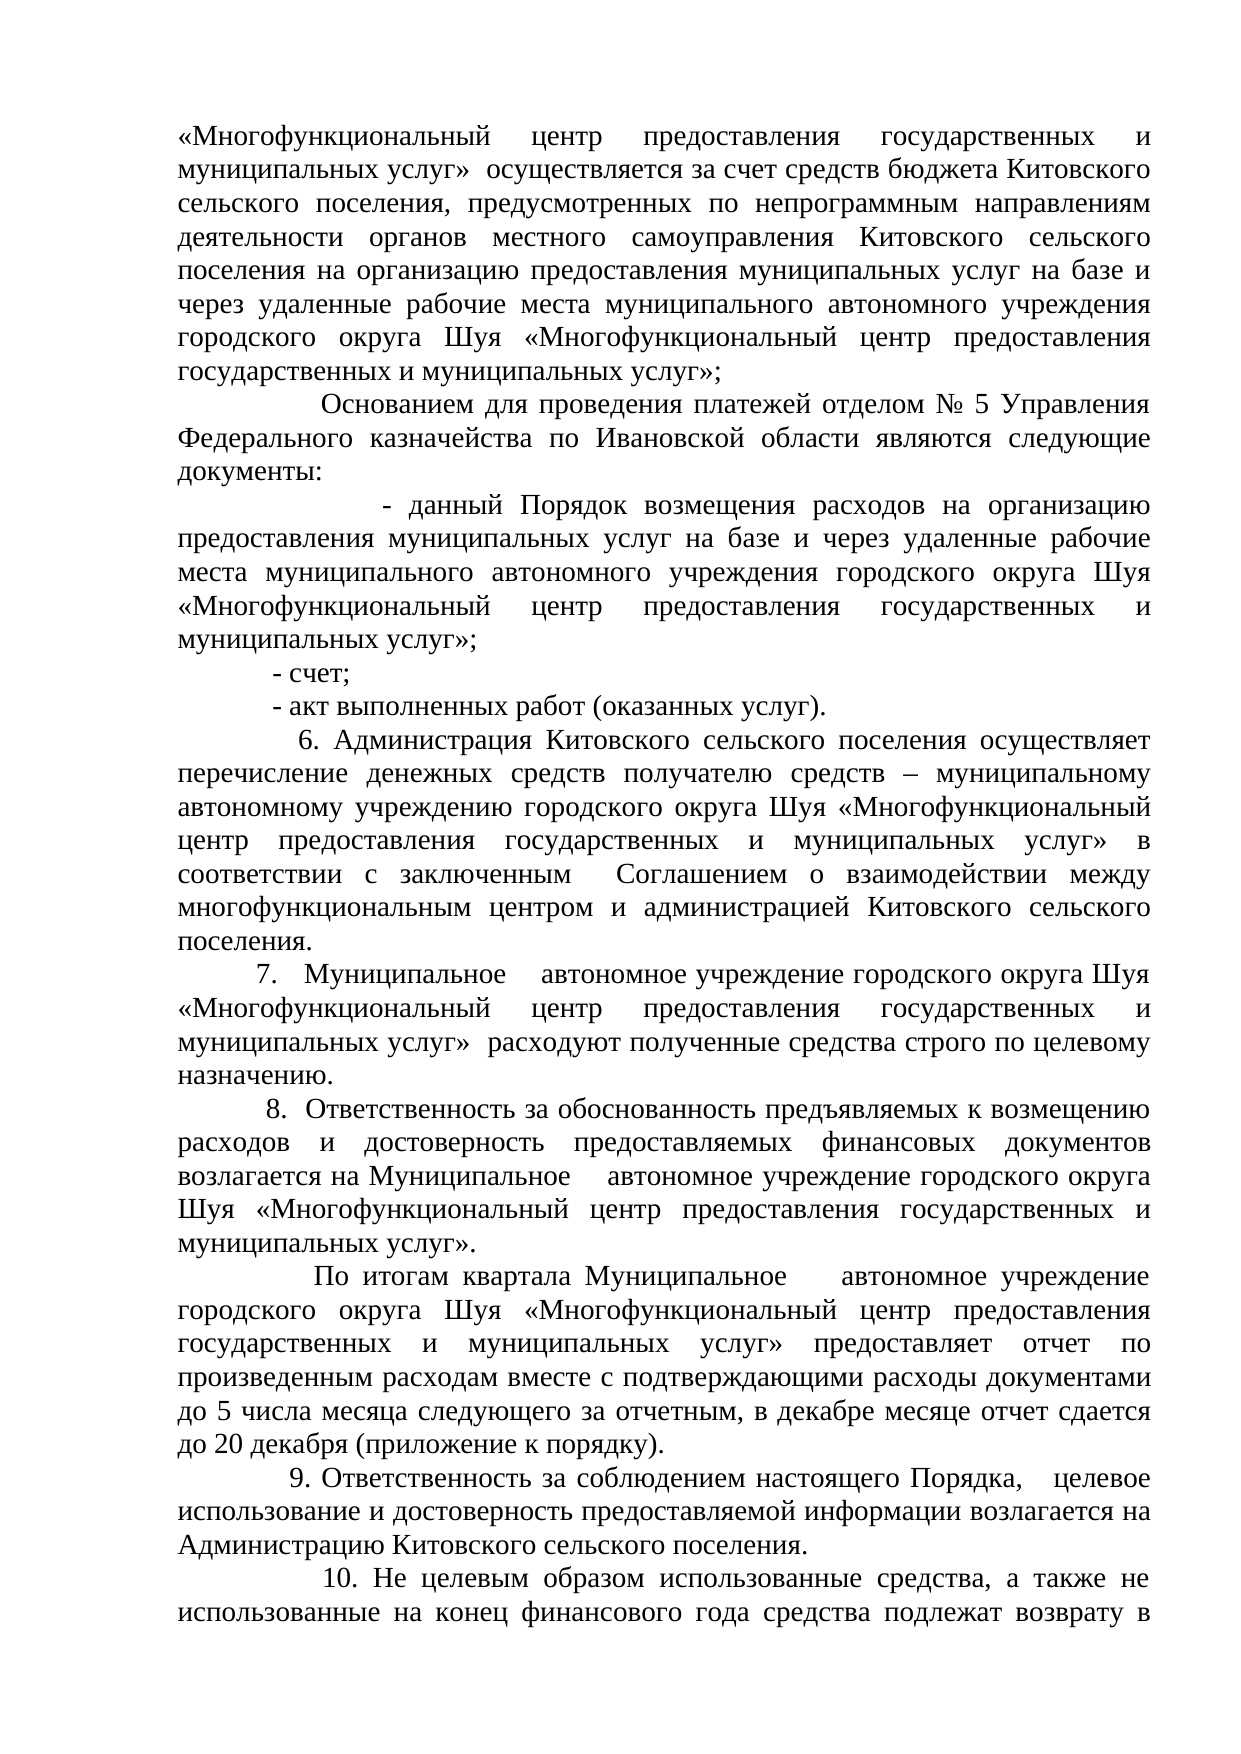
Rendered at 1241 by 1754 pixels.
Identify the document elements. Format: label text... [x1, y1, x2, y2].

text 8. Ответственность за обоснованность предъявляемых к возмещению расходов и достоверность предоставляемых финансовых документов возлагается на Муниципальное автономное учреждение городского округа Шуя «Многофункциональный центр предоставления государственных и муниципальных услуг». [177, 1091, 1152, 1258]
text Основанием для проведения платежей отделом № 5 Управления Федерального казначейства по Ивановской области являются следующие документы: [177, 386, 1152, 487]
text 9. Ответственность за соблюдением настоящего Порядка, целевое использование и достоверность предоставляемой информации возлагается на Администрацию Китовского сельского поселения. [177, 1460, 1152, 1560]
text 7. Муниципальное автономное учреждение городского округа Шуя «Многофункциональный центр предоставления государственных и муниципальных услуг» расходуют полученные средства строго по целевому назначению. [177, 957, 1152, 1091]
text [177, 1560, 1152, 1627]
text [177, 118, 1152, 386]
text - данный Порядок возмещения расходов на организацию предоставления муниципальных услуг на базе и через удаленные рабочие места муниципального автономного учреждения городского округа Шуя «Многофункциональный центр предоставления государственных и муниципальных услуг»; [177, 487, 1152, 655]
text - акт выполненных работ (оказанных услуг). [177, 688, 1152, 722]
text 6. Администрация Китовского сельского поселения осуществляет перечисление денежных средств получателю средств – муниципальному автономному учреждению городского округа Шуя «Многофункциональный центр предоставления государственных и муниципальных услуг» в соответствии с заключенным Соглашением о взаимодействии между многофункциональным центром и администрацией Китовского сельского поселения. [177, 722, 1152, 957]
text По итогам квартала Муниципальное автономное учреждение городского округа Шуя «Многофункциональный центр предоставления государственных и муниципальных услуг» предоставляет отчет по произведенным расходам вместе с подтверждающими расходы документами до 5 числа месяца следующего за отчетным, в декабре месяце отчет сдается до 20 декабря (приложение к порядку). [177, 1258, 1152, 1460]
text - счет; [177, 655, 1152, 688]
